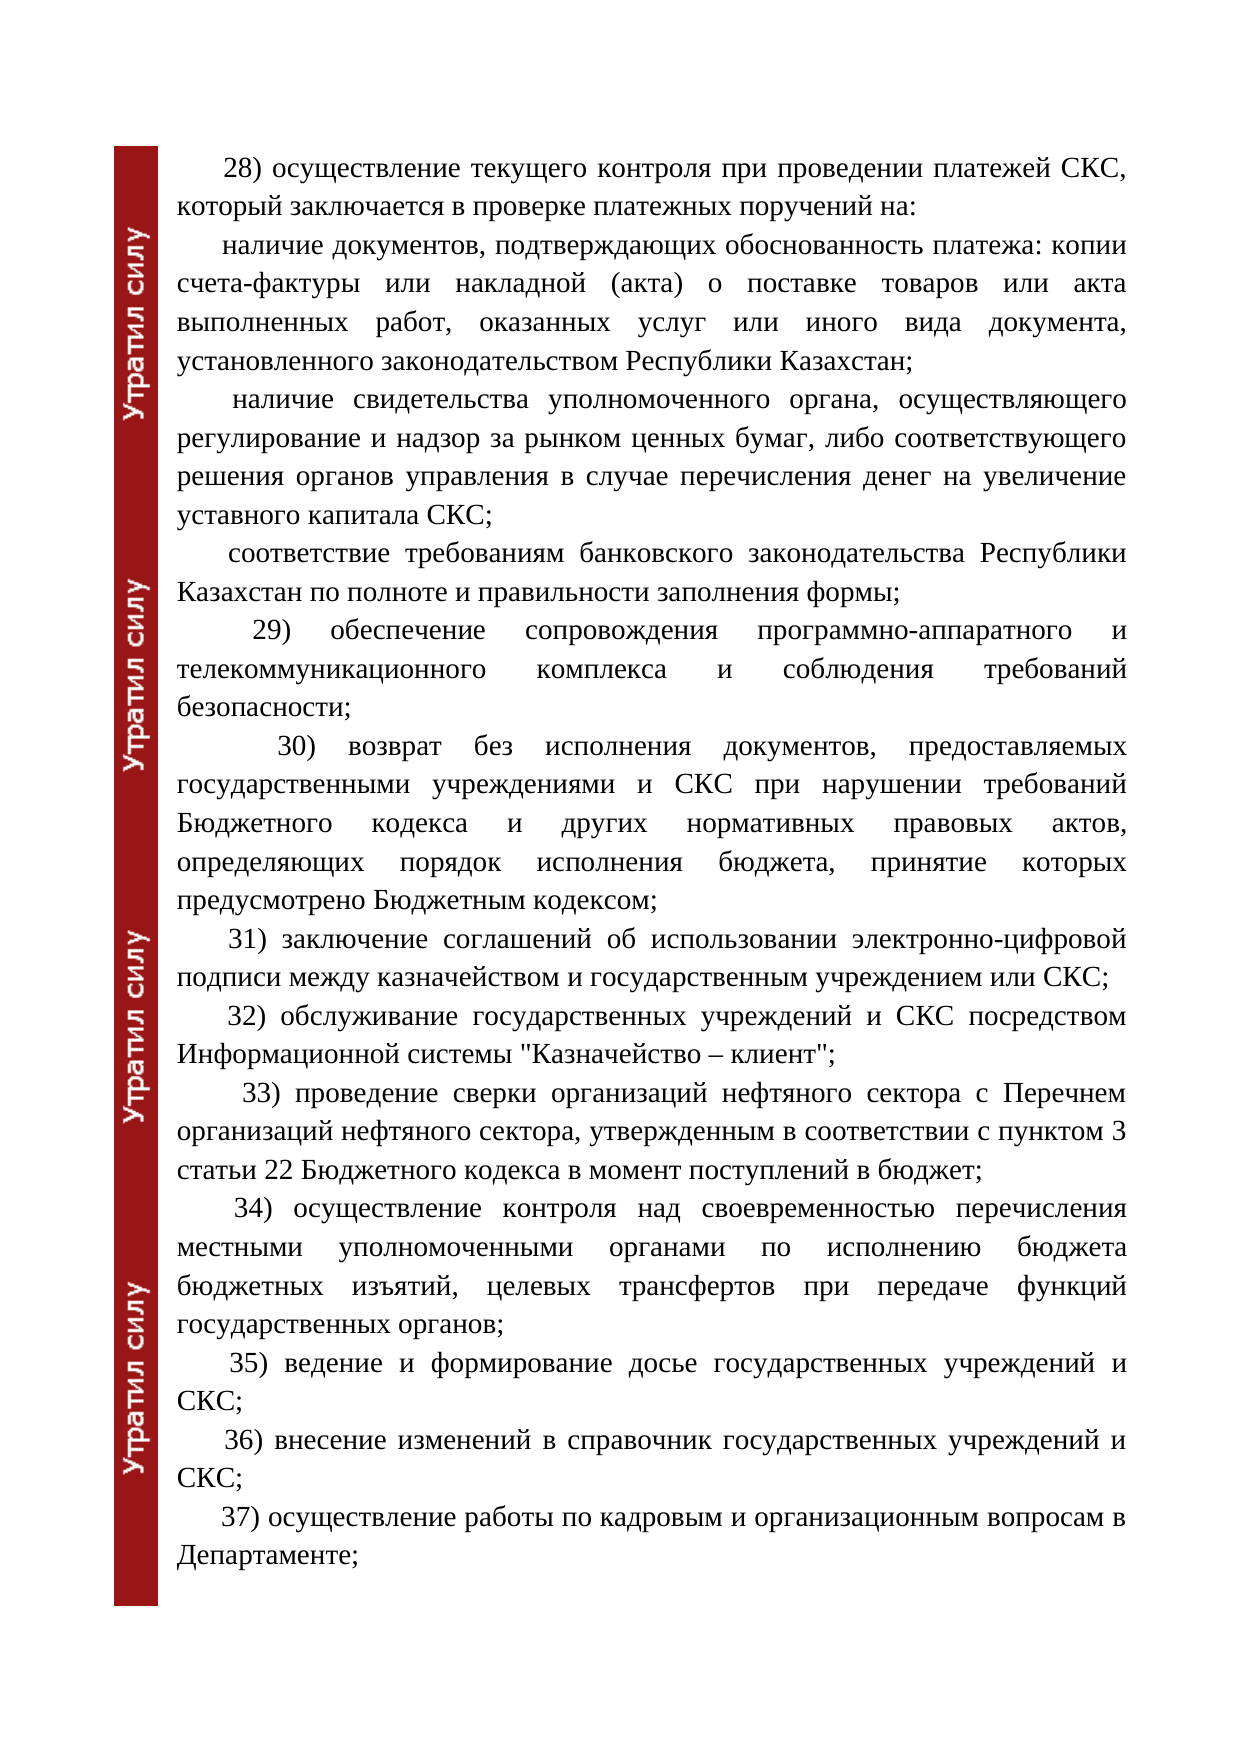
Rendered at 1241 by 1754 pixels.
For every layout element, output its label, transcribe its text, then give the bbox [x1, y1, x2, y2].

text 31) заключение соглашений об использовании электронно-цифровой подписи между казначейством и государственным учреждением или СКС; [112, 921, 1128, 993]
text 33) проведение сверки организаций нефтяного сектора с Перечнем организаций нефтяного сектора, утвержденным в соответствии с пунктом 3 статьи 22 Бюджетного кодекса в момент поступлений в бюджет; [112, 1075, 1128, 1186]
picture [114, 1417, 158, 1422]
picture [114, 1494, 158, 1499]
picture [114, 376, 158, 381]
text соответствие требованиям банковского законодательства Республики Казахстан по полноте и правильности заполнения формы; [112, 535, 1128, 607]
text наличие документов, подтверждающих обоснованность платежа: копии счета-фактуры или накладной (акта) о поставке товаров или акта выполненных работ, оказанных услуг или иного вида документа, установленного законодательством Республики Казахстан; [112, 227, 1128, 376]
text 37) осуществление работы по кадровым и организационным вопросам в Департаменте; [112, 1499, 1128, 1571]
text 35) ведение и формирование досье государственных учреждений и СКС; [112, 1345, 1128, 1417]
picture [114, 222, 158, 227]
picture [114, 607, 158, 612]
picture [114, 1340, 158, 1345]
text 29) обеспечение сопровождения программно-аппаратного и телекоммуникационного комплекса и соблюдения требований безопасности; [112, 612, 1128, 723]
picture [114, 530, 158, 535]
text 34) осуществление контроля над своевременностью перечисления местными уполномоченными органами по исполнению бюджета бюджетных изъятий, целевых трансфертов при передаче функций государственных органов; [112, 1191, 1128, 1340]
text наличие свидетельства уполномоченного органа, осуществляющего регулирование и надзор за рынком ценных бумаг, либо соответствующего решения органов управления в случае перечисления денег на увеличение уставного капитала СКС; [112, 381, 1128, 530]
picture [114, 1571, 158, 1606]
picture [114, 1186, 158, 1191]
picture [114, 723, 158, 728]
text 32) обслуживание государственных учреждений и СКС посредством Информационной системы "Казначейство – клиент"; [112, 998, 1128, 1070]
picture [114, 916, 158, 921]
picture [114, 1070, 158, 1075]
text 36) внесение изменений в справочник государственных учреждений и СКС; [112, 1422, 1128, 1494]
picture [114, 993, 158, 998]
picture [114, 146, 158, 150]
text 28) осуществление текущего контроля при проведении платежей СКС, который заключается в проверке платежных поручений на: [112, 150, 1128, 222]
text 30) возврат без исполнения документов, предоставляемых государственными учреждениями и СКС при нарушении требований Бюджетного кодекса и других нормативных правовых актов, определяющих порядок исполнения бюджета, принятие которых предусмотрено Бюджетным кодексом; [112, 728, 1128, 916]
